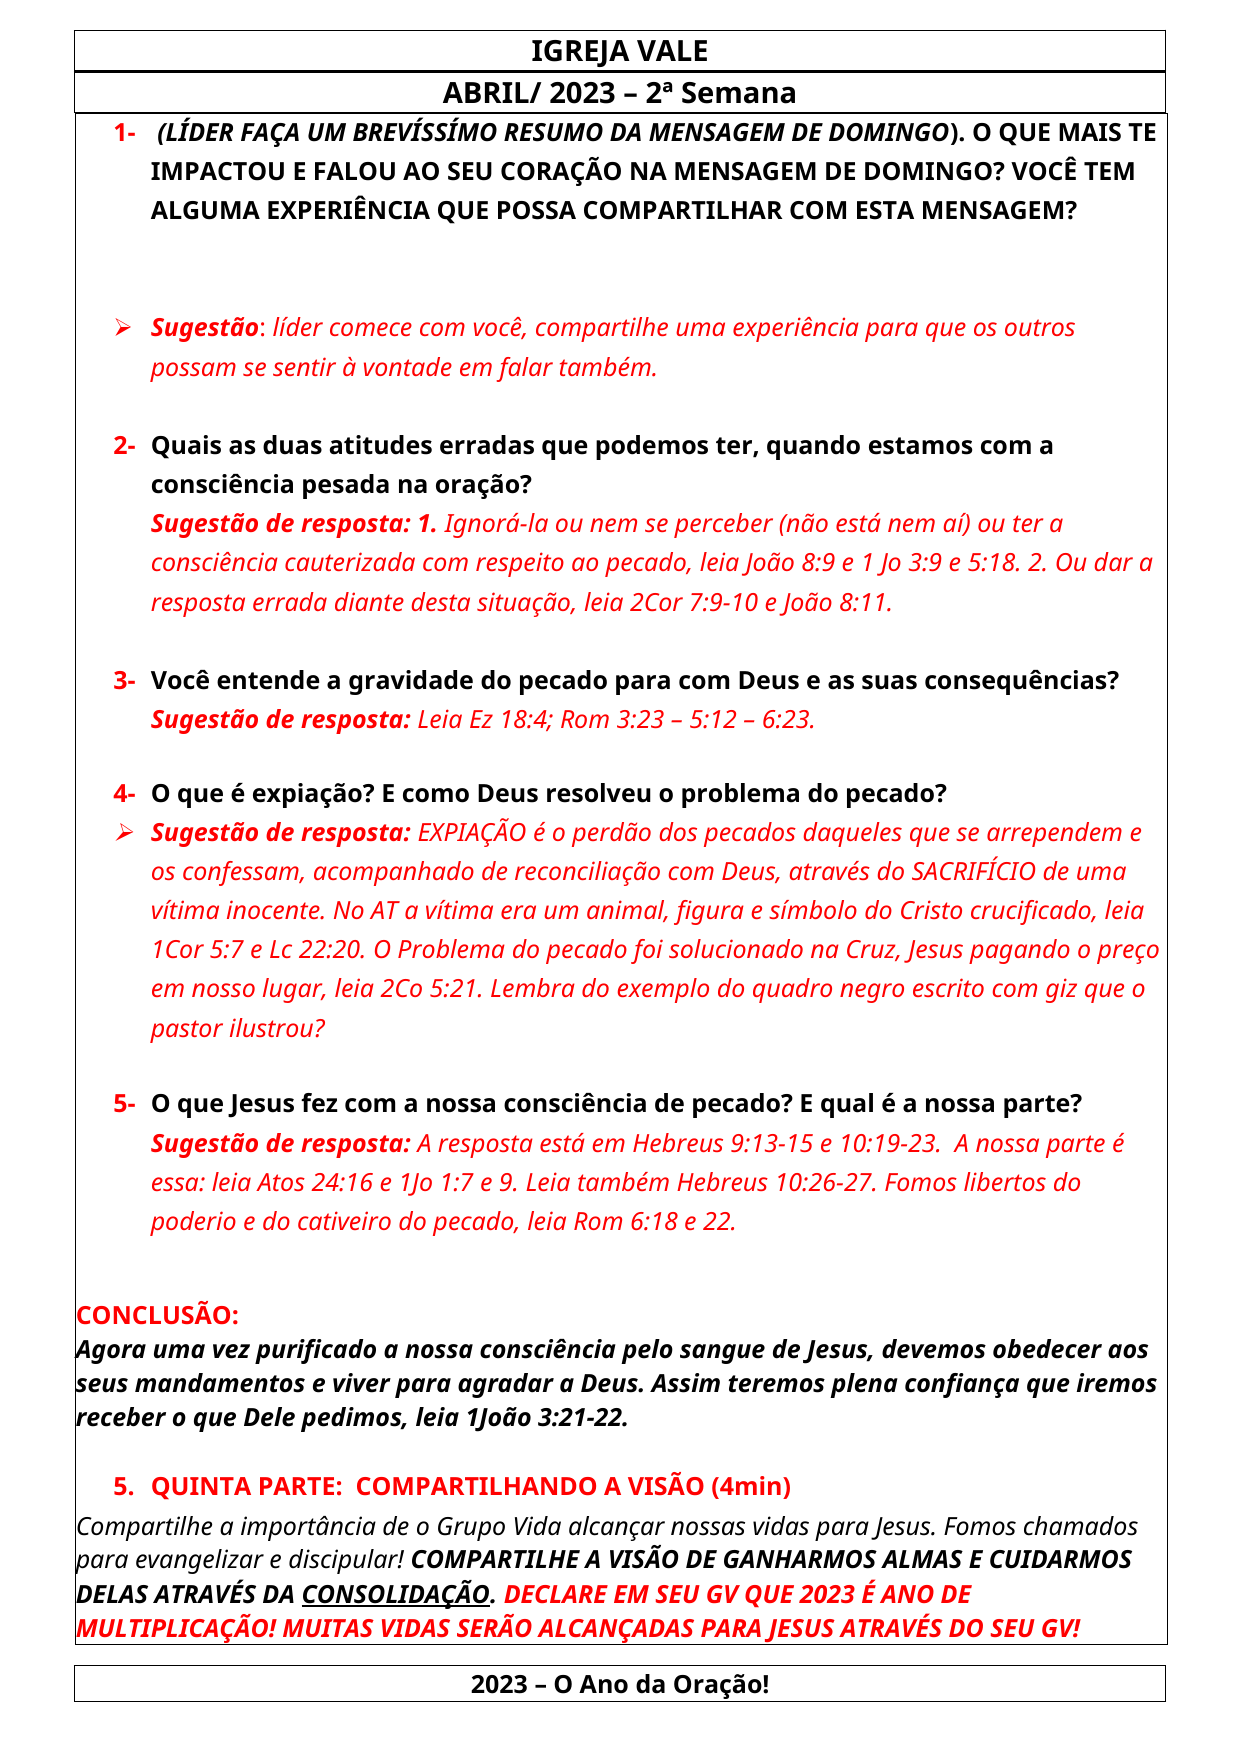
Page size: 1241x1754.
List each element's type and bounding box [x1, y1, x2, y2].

table_header [76, 114, 1167, 1644]
